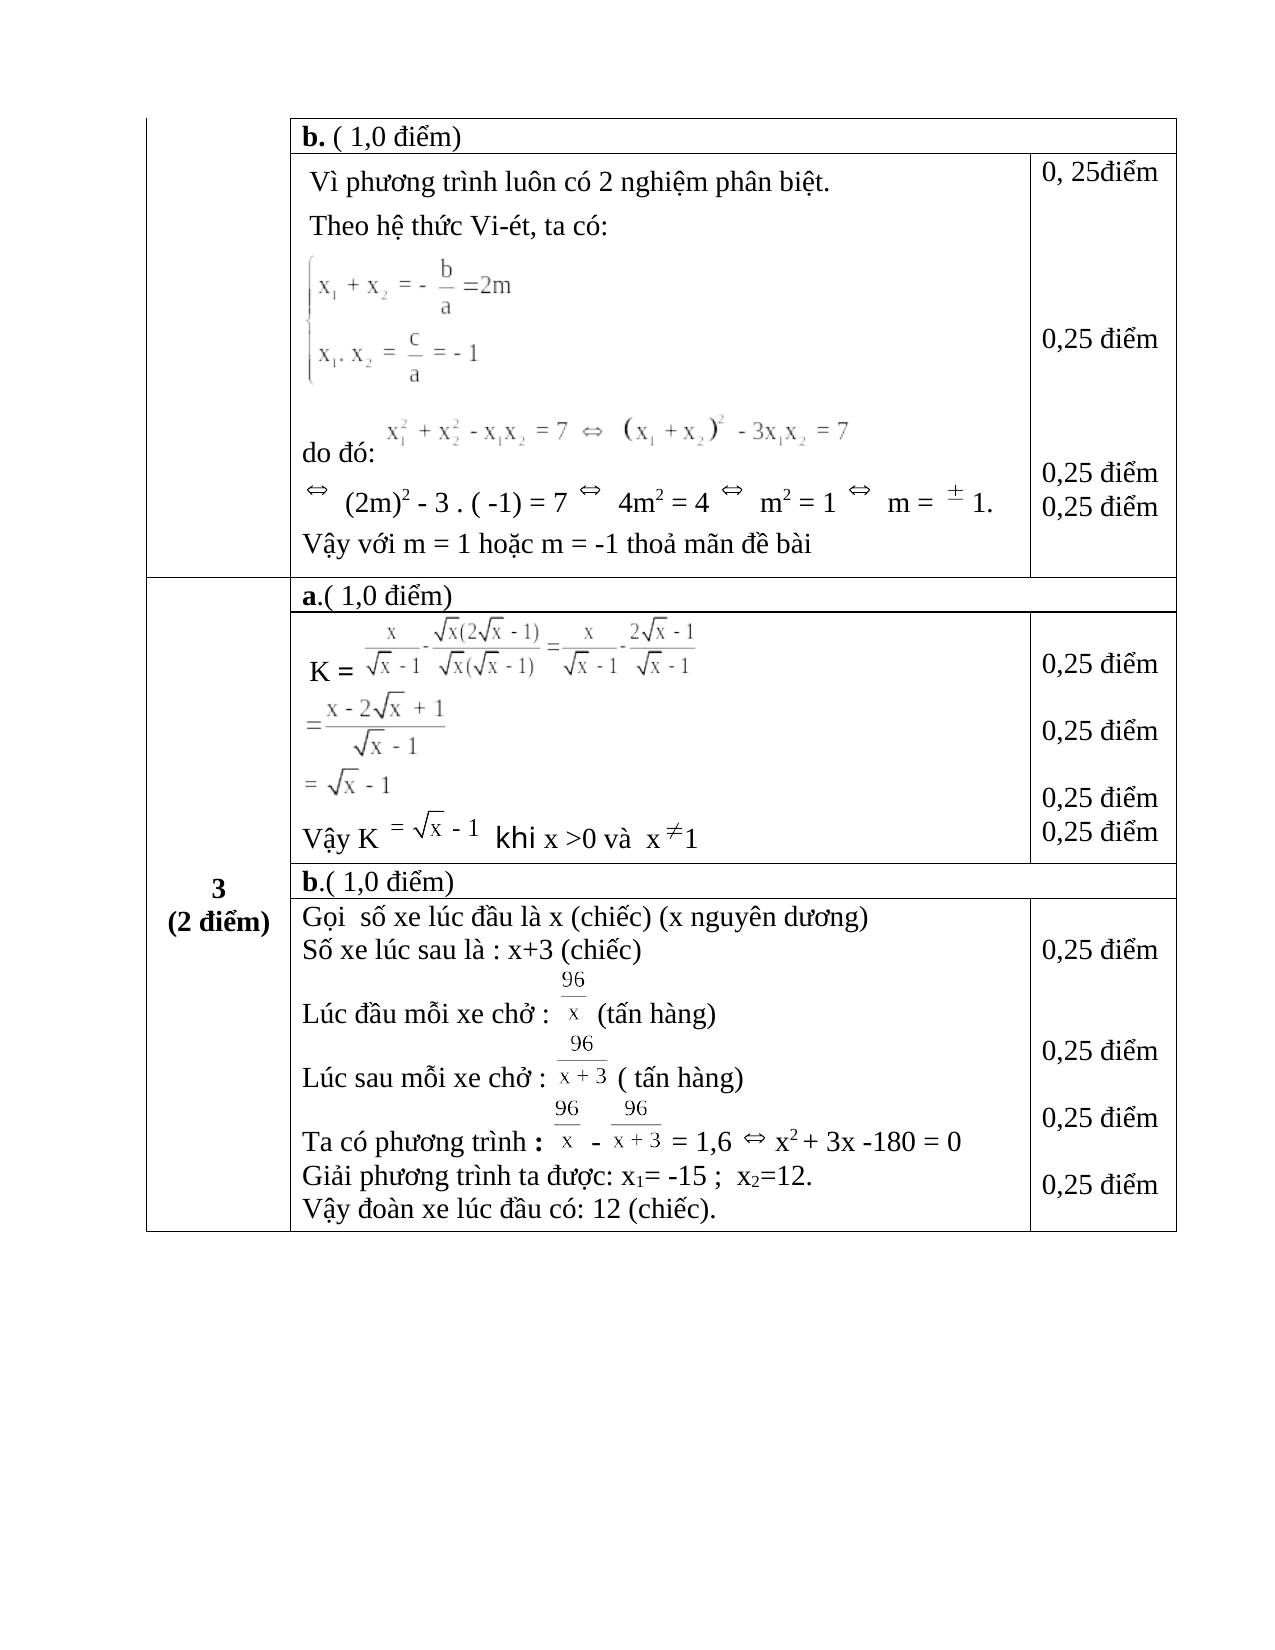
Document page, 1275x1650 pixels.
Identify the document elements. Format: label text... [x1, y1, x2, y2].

table_cell b.( 1,0 điểm) [291, 864, 1176, 898]
table_cell a.( 1,0 điểm) [291, 578, 1176, 611]
table_cell b. ( 1,0 điểm) [291, 119, 1176, 153]
table_cell Vì phương trình luôn có 2 nghiệm phân biệt. Theo hệ thức Vi-ét, ta có: do đó: (2m)2 - 3 . ( -1) = 7 4m2 = 4 m2 = 1 m = 1. Vậy với m = 1 hoặc m = -1 thoả mãn đề bài [291, 154, 1030, 577]
table_cell 0,25 điểm 0,25 điểm 0,25 điểm 0,25 điểm [1031, 899, 1176, 1231]
table_cell Gọi số xe lúc đầu là x (chiếc) (x nguyên dương) Số xe lúc sau là : x+3 (chiếc) Lúc đầu mỗi xe chở : (tấn hàng) Lúc sau mỗi xe chở : ( tấn hàng) Ta có phương trình : - = 1,6 x2 + 3x -180 = 0 Giải phương trình ta được: x1= -15 ; x2=12. Vậy đoàn xe lúc đầu có: 12 (chiếc). [291, 899, 1030, 1231]
table_cell 0, 25điểm 0,25 điểm 0,25 điểm 0,25 điểm [1031, 154, 1176, 577]
table_cell K = Vậy K khi x >0 và x1 [291, 613, 1030, 863]
table_cell 0,25 điểm 0,25 điểm 0,25 điểm 0,25 điểm [1031, 613, 1176, 863]
table_cell 3 (2 điểm) [147, 578, 290, 1231]
